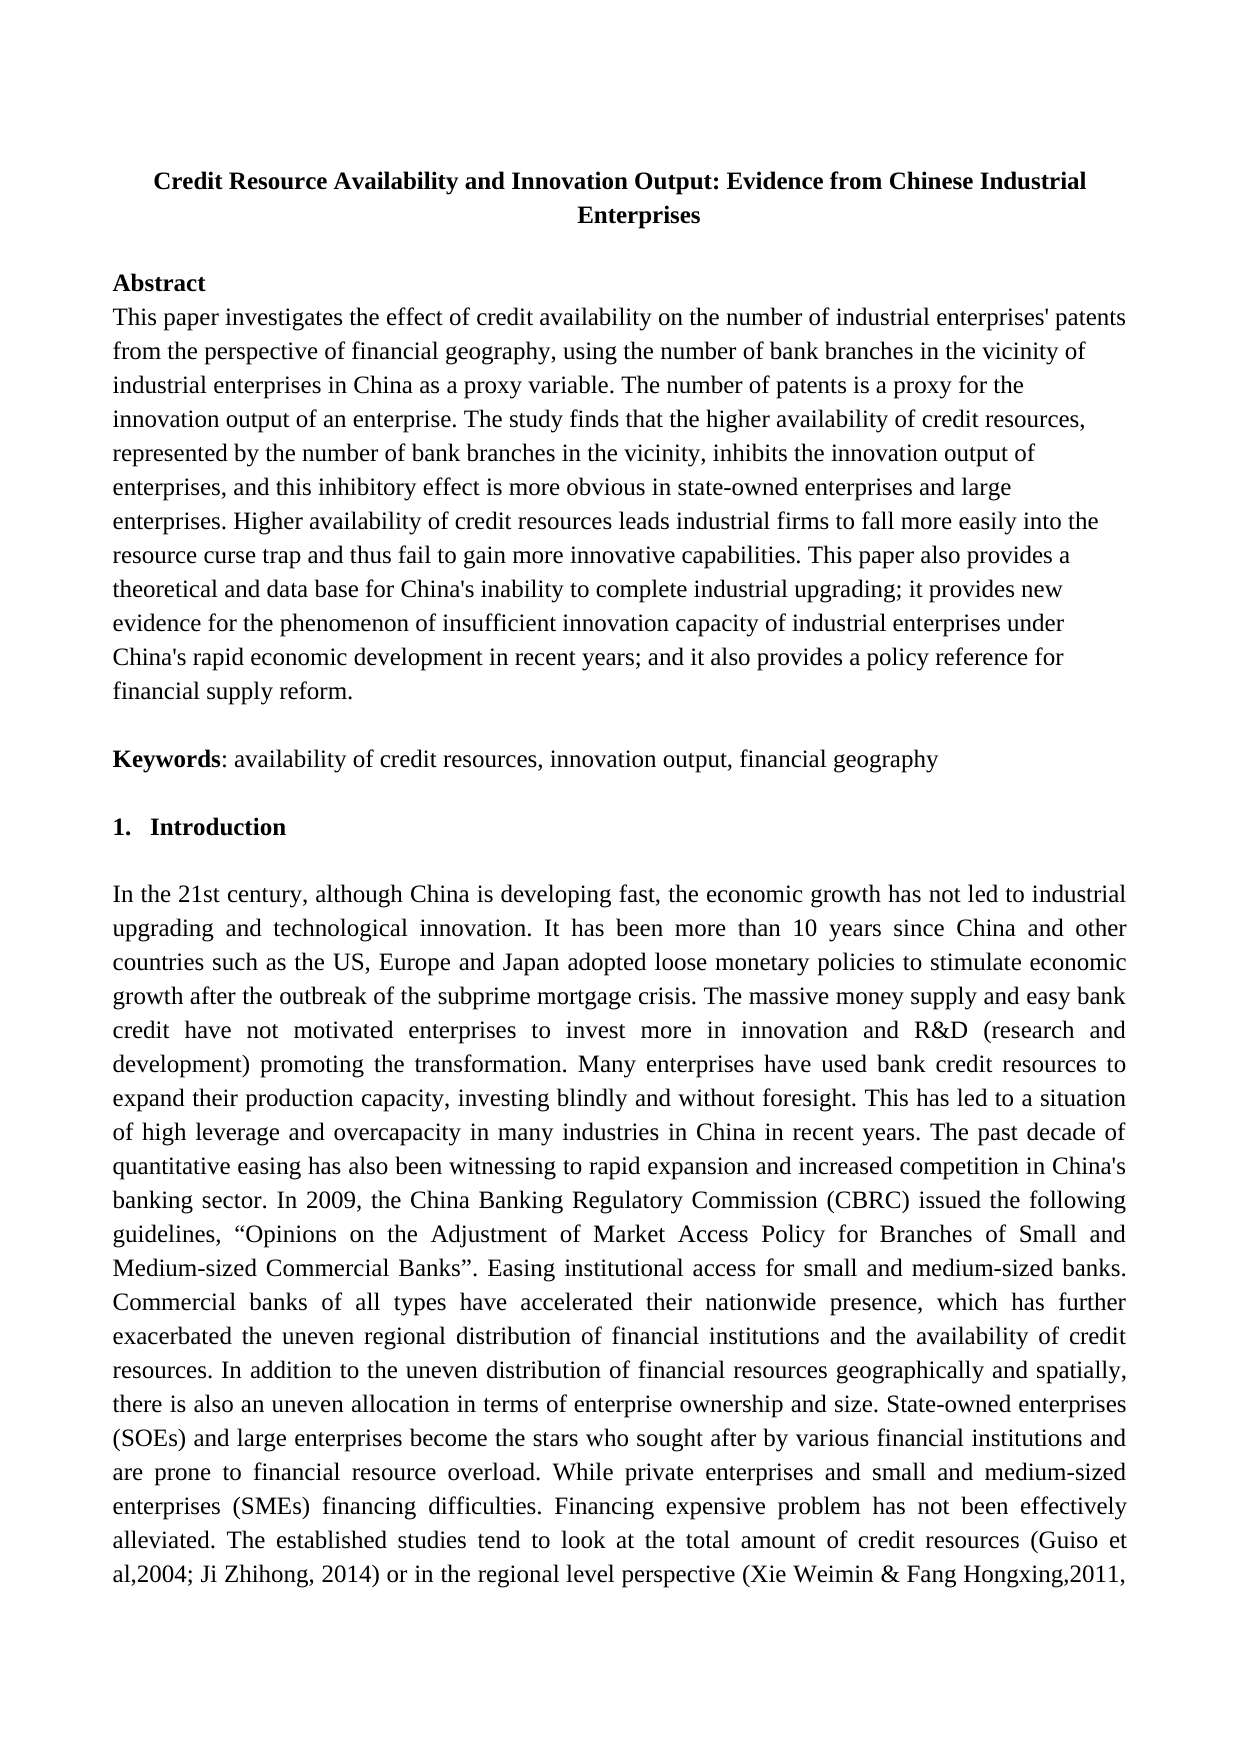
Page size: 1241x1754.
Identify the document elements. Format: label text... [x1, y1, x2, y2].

list Introduction [112, 809, 1128, 843]
text Credit Resource Availability and Innovation Output: Evidence from Chinese Industrial Enterprises [112, 164, 1128, 232]
text This paper investigates the effect of credit availability on the number of industrial enterprises' patents from the perspective of financial geography, using the number of bank branches in the vicinity of industrial enterprises in China as a proxy variable. The number of patents is a proxy for the innovation output of an enterprise. The study finds that the higher availability of credit resources, represented by the number of bank branches in the vicinity, inhibits the innovation output of enterprises, and this inhibitory effect is more obvious in state-owned enterprises and large enterprises. Higher availability of credit resources leads industrial firms to fall more easily into the resource curse trap and thus fail to gain more innovative capabilities. This paper also provides a theoretical and data base for China's inability to complete industrial upgrading; it provides new evidence for the phenomenon of insufficient innovation capacity of industrial enterprises under China's rapid economic development in recent years; and it also provides a policy reference for financial supply reform. [112, 300, 1128, 707]
text Keywords: availability of credit resources, innovation output, financial geography [112, 741, 1128, 775]
text Abstract [112, 266, 1128, 300]
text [112, 877, 1128, 1590]
